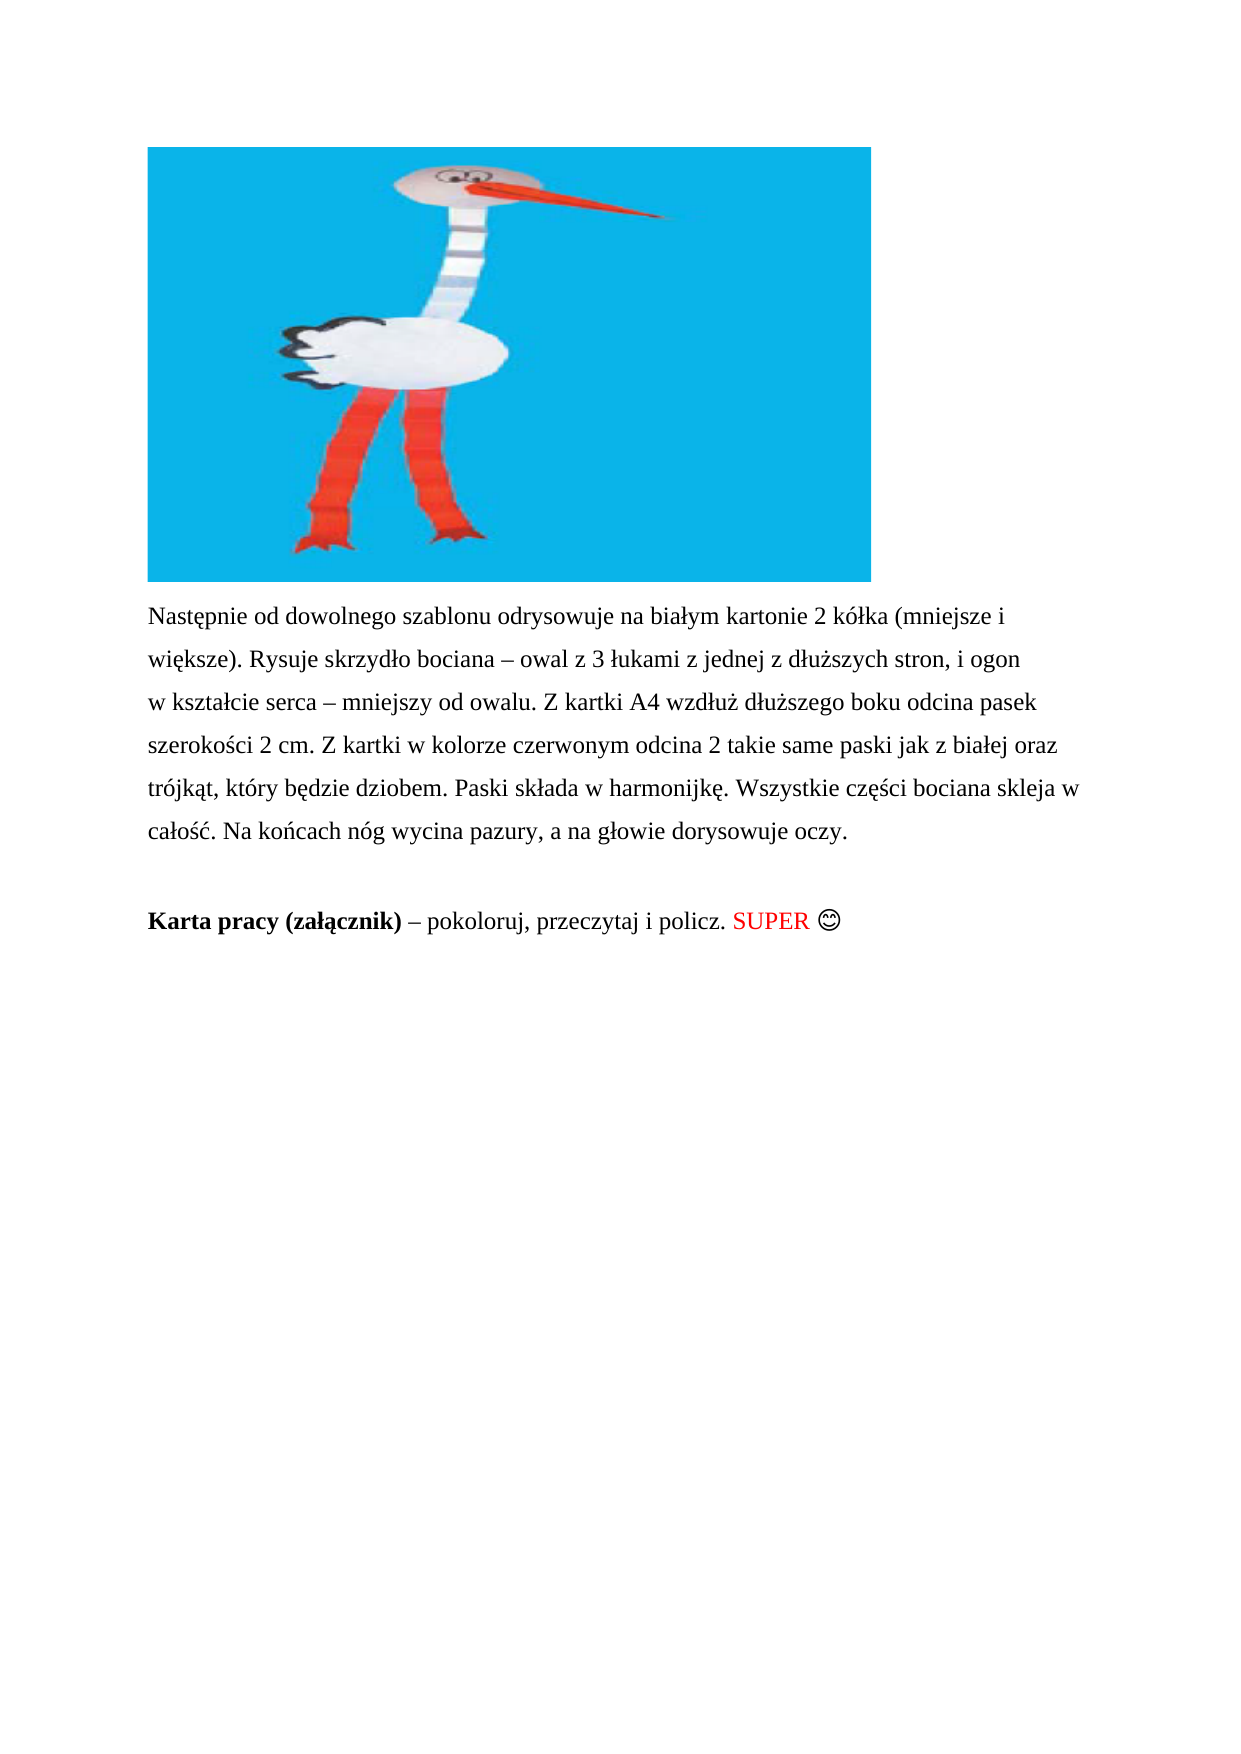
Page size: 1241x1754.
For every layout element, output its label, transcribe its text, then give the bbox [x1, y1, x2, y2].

text Karta pracy (załącznik) – pokoloruj, przeczytaj i policz. SUPER [148, 903, 1093, 937]
text Następnie od dowolnego szablonu odrysowuje na białym kartonie 2 kółka (mniejsze i większe). Rysuje skrzydło bociana – owal z 3 łukami z jednej z dłuższych stron, i ogon [148, 601, 1093, 673]
text w kształcie serca – mniejszy od owalu. Z kartki A4 wzdłuż dłuższego boku odcina pasek szerokości 2 cm. Z kartki w kolorze czerwonym odcina 2 takie same paski jak z białej oraz trójkąt, który będzie dziobem. Paski składa w harmonijkę. Wszystkie części bociana skleja w całość. Na końcach nóg wycina pazury, a na głowie dorysowuje oczy. [148, 687, 1093, 845]
